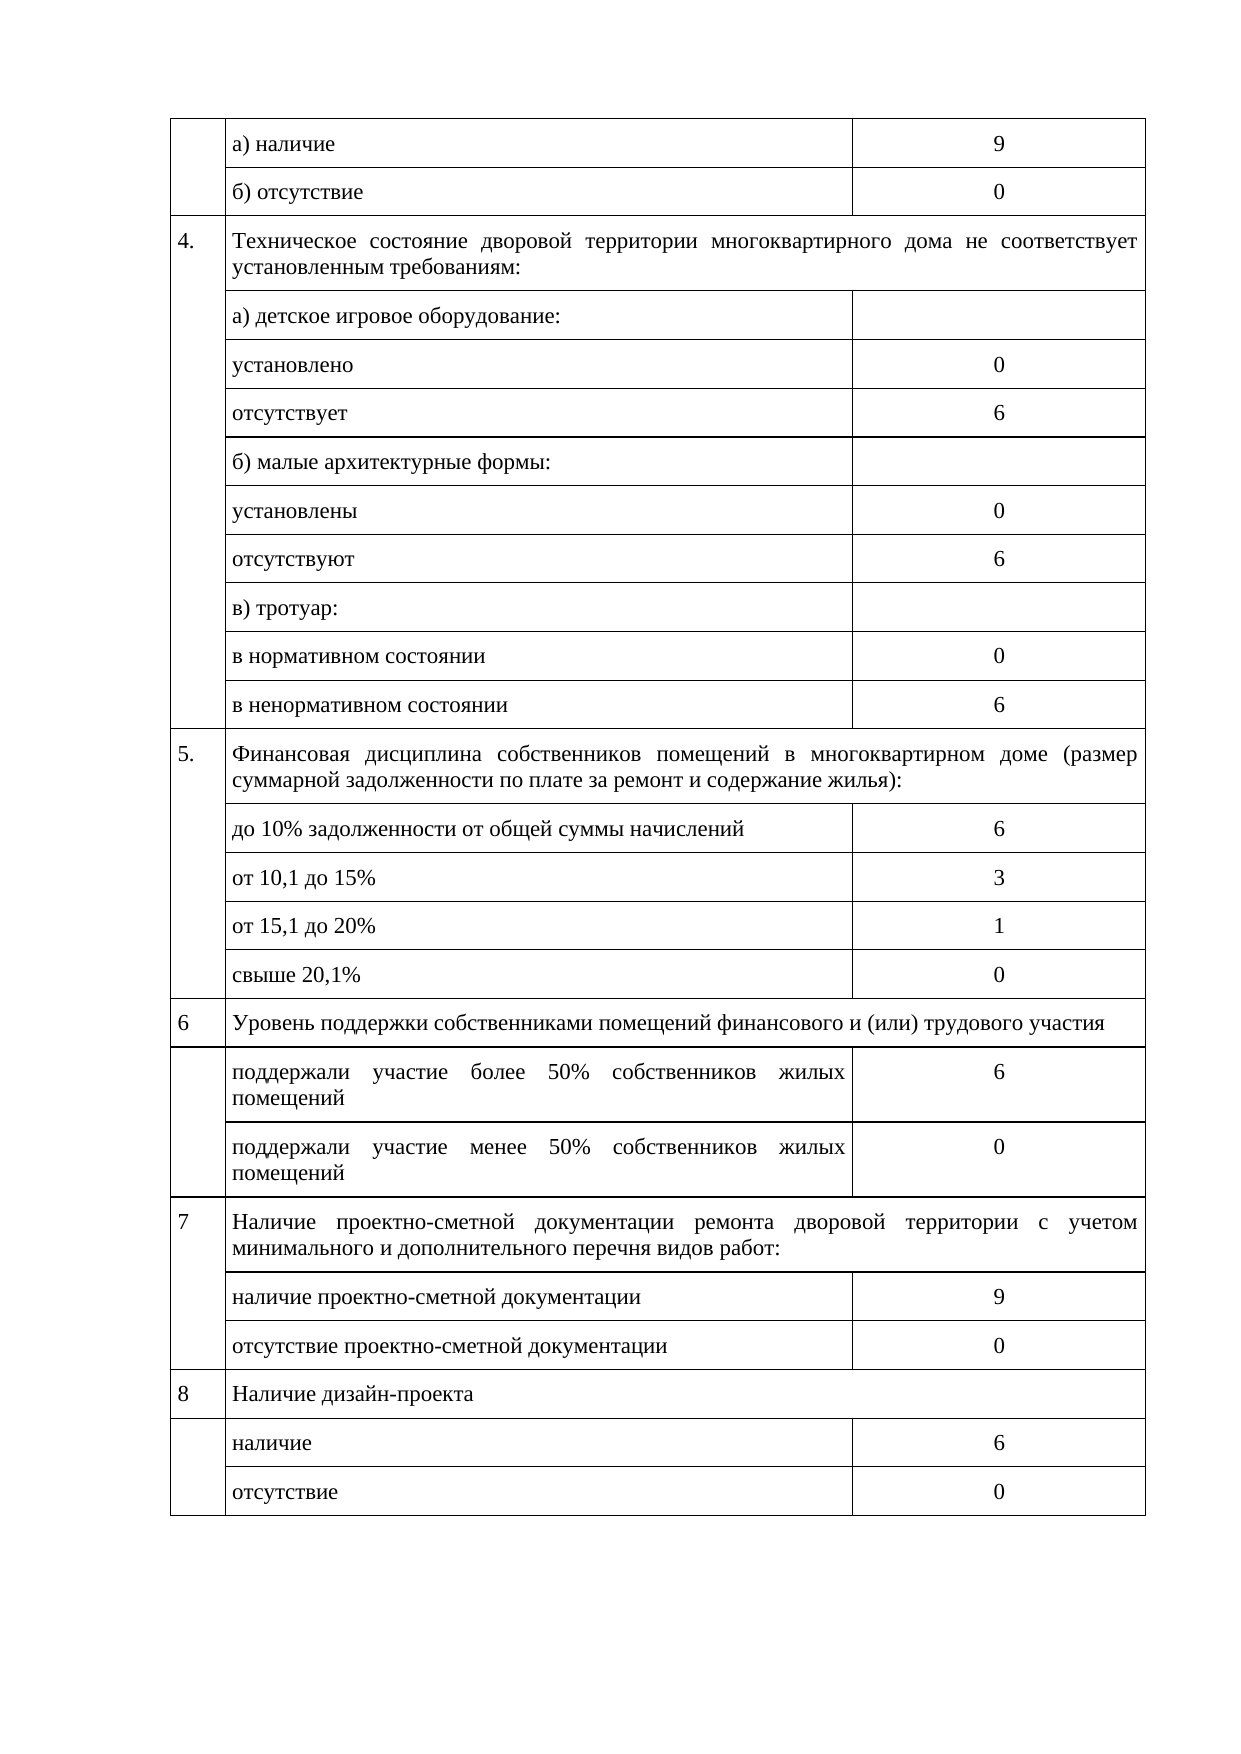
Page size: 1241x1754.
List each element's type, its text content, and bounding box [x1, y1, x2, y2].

table_cell в) тротуар: [226, 583, 852, 631]
table_cell до 10% задолженности от общей суммы начислений [226, 804, 852, 852]
table_cell [853, 291, 1145, 339]
table_cell в ненормативном состоянии [226, 681, 852, 728]
table_cell отсутствие [226, 1467, 852, 1515]
table_cell 8 [171, 1370, 225, 1417]
table_cell [171, 1048, 225, 1196]
table_cell 3 [853, 853, 1145, 901]
table_cell 3. [171, 119, 225, 215]
table_cell 0 [853, 486, 1145, 534]
table_cell 6 [853, 681, 1145, 728]
table_cell установлено [226, 340, 852, 388]
table_cell 0 [853, 1123, 1145, 1196]
table_cell 4. [171, 216, 225, 728]
table_cell 0 [853, 168, 1145, 215]
table_cell от 15,1 до 20% [226, 902, 852, 949]
table_cell [853, 583, 1145, 631]
table_cell 0 [853, 950, 1145, 998]
table_cell Техническое состояние дворовой территории многоквартирного дома не соответствует установленным требованиям: [226, 216, 1145, 290]
table_cell отсутствуют [226, 535, 852, 582]
table_cell 6 [853, 1419, 1145, 1466]
table_cell 6 [853, 804, 1145, 852]
table_cell поддержали участие более 50% собственников жилых помещений [226, 1048, 852, 1121]
table_cell Финансовая дисциплина собственников помещений в многоквартирном доме (размер суммарной задолженности по плате за ремонт и содержание жилья): [226, 729, 1145, 803]
table_cell наличие [226, 1419, 852, 1466]
table_cell 6 [853, 535, 1145, 582]
table_cell 1 [853, 902, 1145, 949]
table_cell отсутствие проектно-сметной документации [226, 1321, 852, 1369]
table_cell 9 [853, 1273, 1145, 1320]
table_cell 0 [853, 1467, 1145, 1515]
table_cell установлены [226, 486, 852, 534]
table_cell 0 [853, 1321, 1145, 1369]
table_cell б) малые архитектурные формы: [226, 438, 852, 485]
table_cell от 10,1 до 15% [226, 853, 852, 901]
table_cell 6 [853, 1048, 1145, 1121]
table_cell 0 [853, 632, 1145, 679]
table_cell б) отсутствие [226, 168, 852, 215]
table_cell 9 [853, 119, 1145, 167]
table_cell отсутствует [226, 389, 852, 436]
table_cell а) детское игровое оборудование: [226, 291, 852, 339]
table_cell Уровень поддержки собственниками помещений финансового и (или) трудового участия [226, 999, 1145, 1046]
table_cell 7 [171, 1198, 225, 1369]
table_cell наличие проектно-сметной документации [226, 1273, 852, 1320]
table_cell Наличие дизайн-проекта [226, 1370, 1145, 1417]
table_cell [171, 1419, 225, 1515]
table_cell 6 [171, 999, 225, 1046]
table_cell Наличие проектно-сметной документации ремонта дворовой территории с учетом минимального и дополнительного перечня видов работ: [226, 1198, 1145, 1271]
table_cell [853, 438, 1145, 485]
table_cell 5. [171, 729, 225, 998]
table_cell в нормативном состоянии [226, 632, 852, 679]
table_cell а) наличие [226, 119, 852, 167]
table_cell поддержали участие менее 50% собственников жилых помещений [226, 1123, 852, 1196]
table_cell 6 [853, 389, 1145, 436]
table_cell свыше 20,1% [226, 950, 852, 998]
table_cell 0 [853, 340, 1145, 388]
